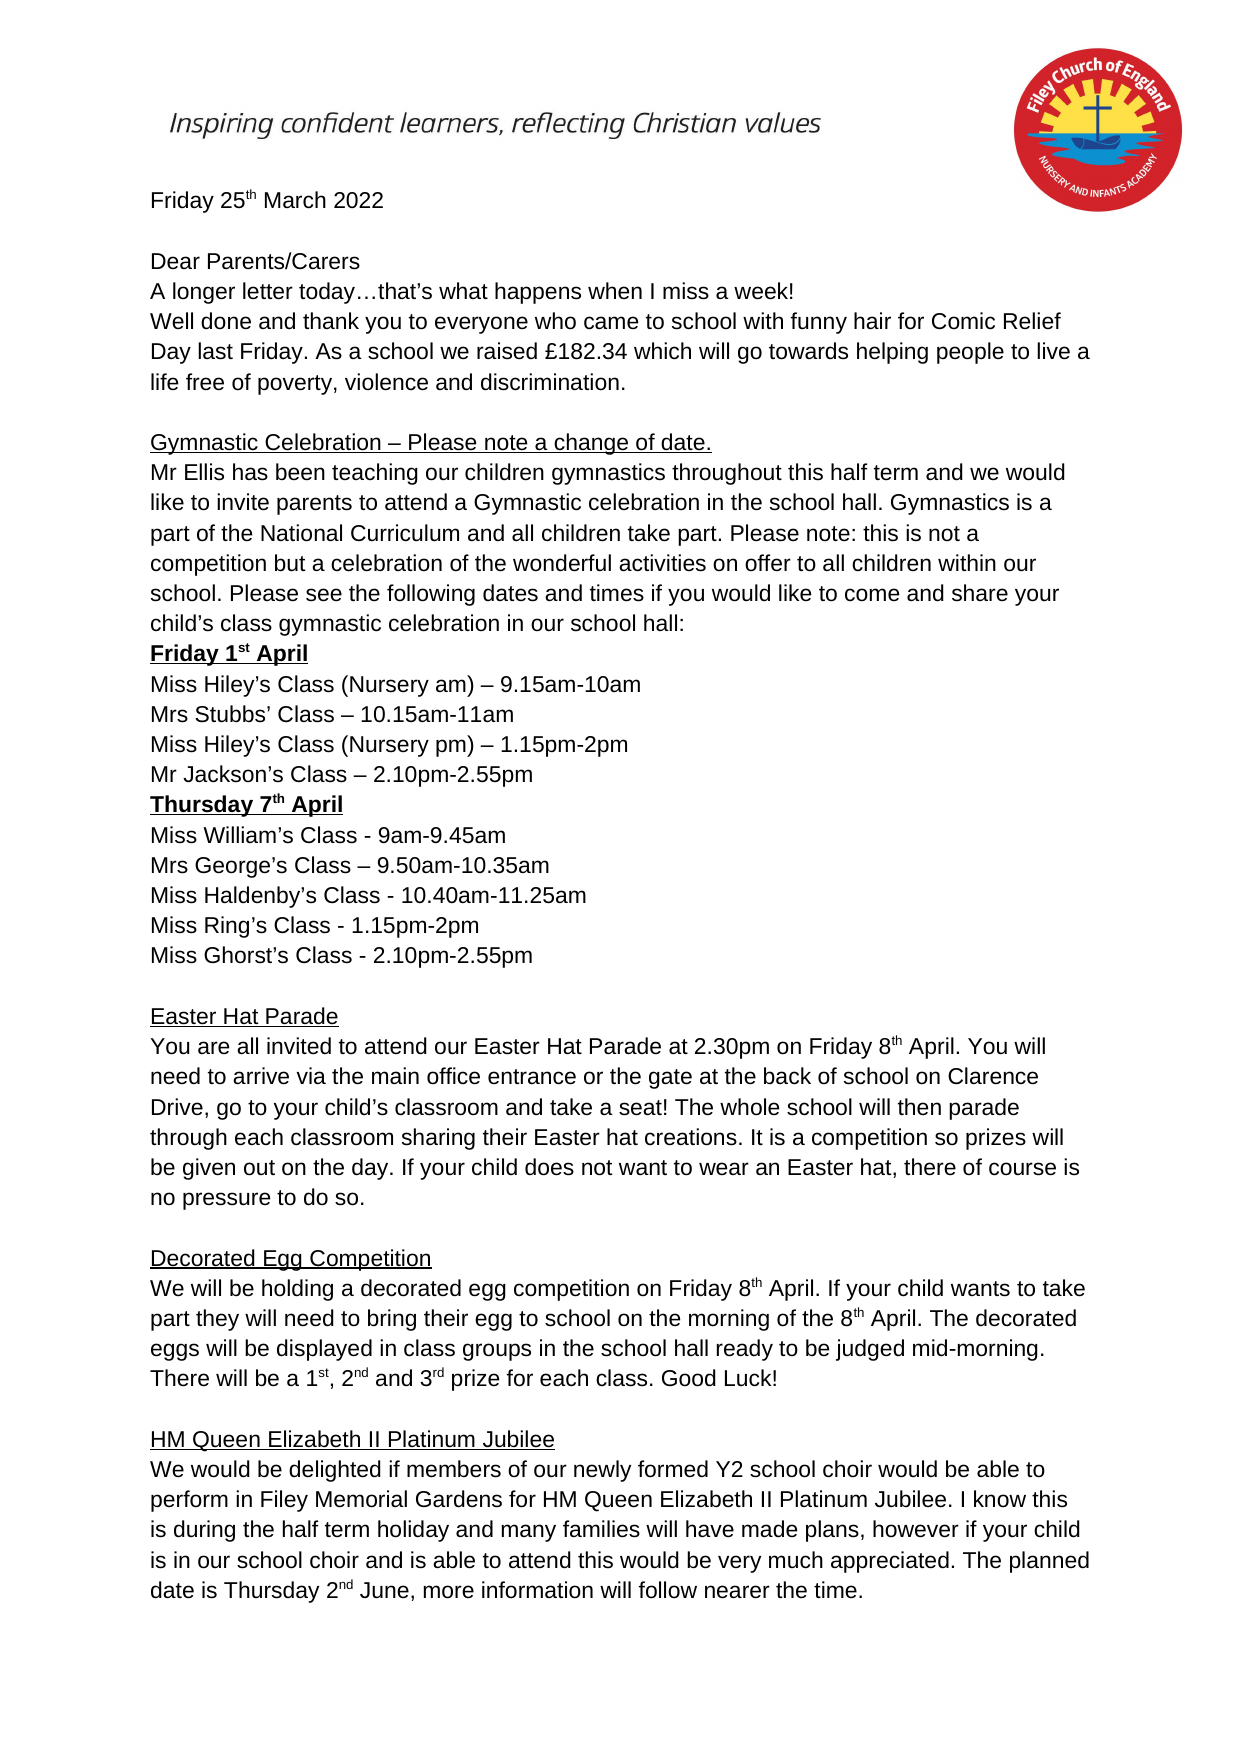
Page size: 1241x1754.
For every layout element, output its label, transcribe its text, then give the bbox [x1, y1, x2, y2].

text You are all invited to attend our Easter Hat Parade at 2.30pm on Friday 8th April. You will need to arrive via the main office entrance or the gate at the back of school on Clarence Drive, go to your child’s classroom and take a seat! The whole school will then parade through each classroom sharing their Easter hat creations. It is a competition so prizes will be given out on the day. If your child does not want to wear an Easter hat, there of course is no pressure to do so. [150, 1033, 1090, 1211]
text Friday 25th March 2022 [150, 101, 1007, 214]
text Miss Hiley’s Class (Nursery pm) – 1.15pm-2pm [150, 731, 1090, 757]
text Miss Hiley’s Class (Nursery am) – 9.15am-10am [150, 671, 1090, 697]
text Well done and thank you to everyone who came to school with funny hair for Comic Relief Day last Friday. As a school we raised £182.34 which will go towards helping people to live a life free of poverty, violence and discrimination. [150, 308, 1090, 395]
text We will be holding a decorated egg competition on Friday 8th April. If your child wants to take part they will need to bring their egg to school on the morning of the 8th April. The decorated eggs will be displayed in class groups in the school hall ready to be judged mid-morning. There will be a 1st, 2nd and 3rd prize for each class. Good Luck! [150, 1275, 1090, 1392]
text Mr Jackson’s Class – 2.10pm-2.55pm [150, 761, 1090, 788]
text Mr Ellis has been teaching our children gymnastics throughout this half term and we would like to invite parents to attend a Gymnastic celebration in the school hall. Gymnastics is a part of the National Curriculum and all children take part. Please note: this is not a competition but a celebration of the wonderful activities on offer to all children within our school. Please see the following dates and times if you would like to come and share your child’s class gymnastic celebration in our school hall: [150, 459, 1090, 637]
text Mrs George’s Class – 9.50am-10.35am [150, 852, 1090, 878]
text Easter Hat Parade [150, 1003, 1090, 1029]
text Miss Haldenby’s Class - 10.40am-11.25am [150, 882, 1090, 908]
text Miss Ring’s Class - 1.15pm-2pm [150, 912, 1090, 939]
text HM Queen Elizabeth II Platinum Jubilee [150, 1426, 1090, 1452]
text Mrs Stubbs’ Class – 10.15am-11am [150, 701, 1090, 727]
text Miss Ghorst’s Class - 2.10pm-2.55pm [150, 942, 1090, 969]
text Friday 1st April [150, 640, 1090, 667]
text A longer letter today…that’s what happens when I miss a week! [150, 278, 1090, 304]
text We would be delighted if members of our newly formed Y2 school choir would be able to perform in Filey Memorial Gardens for HM Queen Elizabeth II Platinum Jubilee. I know this is during the half term holiday and many families will have made plans, however if your child is in our school choir and is able to attend this would be very much appreciated. The planned date is Thursday 2nd June, more information will follow nearer the time. [150, 1456, 1090, 1603]
text Thursday 7th April [150, 791, 1090, 818]
picture [1007, 43, 1188, 217]
text Dear Parents/Carers [150, 248, 1090, 274]
text Gymnastic Celebration – Please note a change of date. [150, 429, 1090, 455]
text Miss William’s Class - 9am-9.45am [150, 822, 1090, 848]
text Decorated Egg Competition [150, 1244, 1090, 1271]
